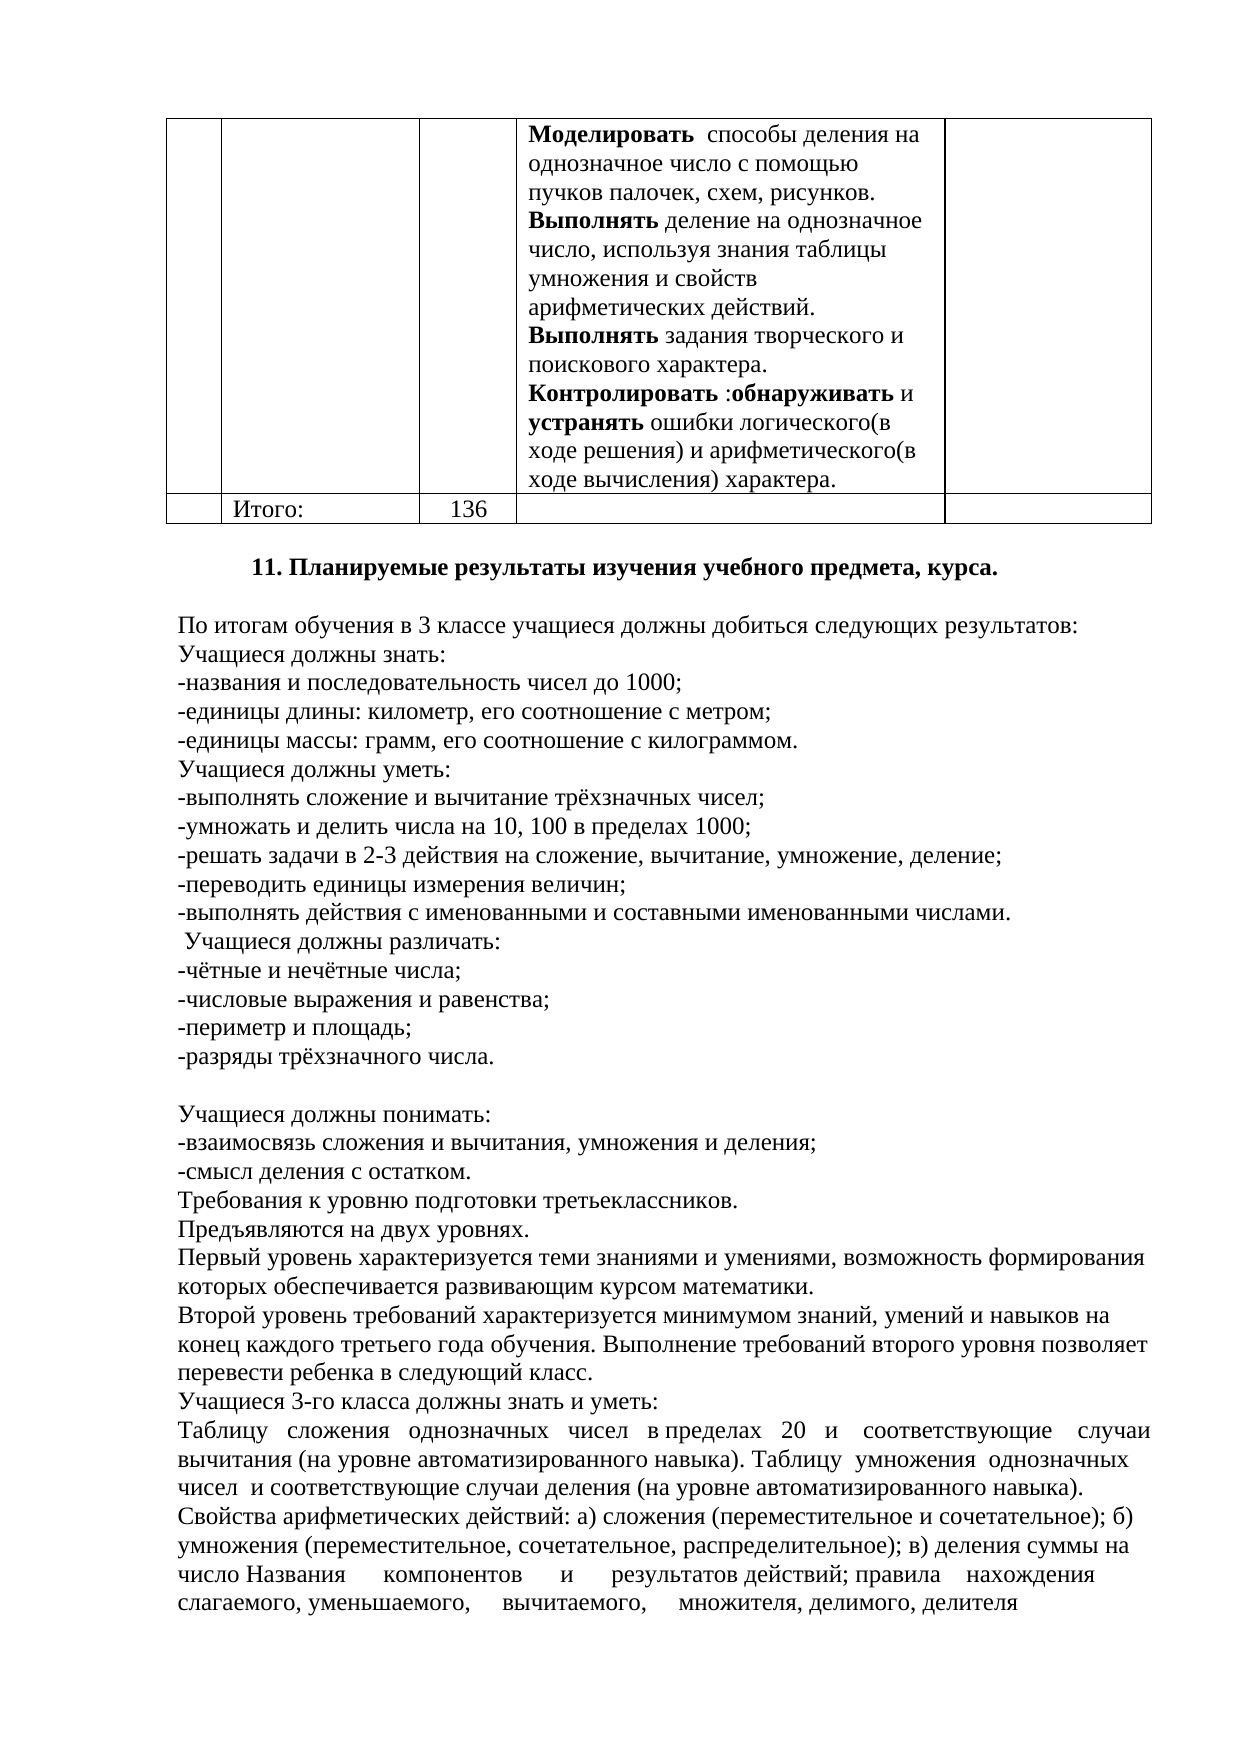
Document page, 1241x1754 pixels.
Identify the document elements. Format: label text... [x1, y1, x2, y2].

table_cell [946, 119, 1151, 493]
text -разряды трёхзначного числа. [177, 1041, 1152, 1070]
text -выполнять сложение и вычитание трёхзначных чисел; [177, 782, 1152, 811]
text -периметр и площадь; [177, 1012, 1152, 1041]
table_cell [222, 119, 419, 493]
text По итогам обучения в 3 классе учащиеся должны добиться следующих результатов: [177, 610, 1152, 639]
text Таблицу сложения однозначных чисел в пределах 20 и соответствующие случаи вычитания (на уровне автоматизированного навыка). Таблицу умножения однозначных чисел и соответствующие случаи деления (на уровне автоматизированного навыка). Свойства арифметических действий: а) сложения (переместительное и сочетательное); б) умножения (переместительное, сочетательное, распределительное); в) деления суммы на число Названия компонентов и результатов действий; правила нахождения слагаемого, уменьшаемого, вычитаемого, множителя, делимого, делителя [177, 1415, 1152, 1616]
text Требования к уровню подготовки третьеклассников. [177, 1185, 1152, 1214]
text Учащиеся должны различать: [177, 926, 1152, 955]
text -выполнять действия с именованными и составными именованными числами. [177, 897, 1152, 926]
text -чётные и нечётные числа; [177, 955, 1152, 984]
table_cell 7 [167, 119, 221, 493]
text -единицы длины: километр, его соотношение с метром; [177, 696, 1152, 725]
text -умножать и делить числа на 10, 100 в пределах 1000; [177, 811, 1152, 840]
text Учащиеся 3-го класса должны знать и уметь: [177, 1386, 1152, 1415]
text -взаимосвязь сложения и вычитания, умножения и деления; [177, 1127, 1152, 1156]
text -смысл деления с остатком. [177, 1156, 1152, 1185]
text 11. Планируемые результаты изучения учебного предмета, курса. [177, 552, 1152, 581]
text Второй уровень требований характеризуется минимумом знаний, умений и навыков на конец каждого третьего года обучения. Выполнение требований второго уровня позволяет перевести ребенка в следующий класс. [177, 1300, 1152, 1386]
table_cell [946, 494, 1151, 523]
text -числовые выражения и равенства; [177, 984, 1152, 1012]
table_cell 15 [420, 119, 516, 493]
text Первый уровень характеризуется теми знаниями и умениями, возможность формирования которых обеспечивается развивающим курсом математики. [177, 1242, 1152, 1300]
text -единицы массы: грамм, его соотношение с килограммом. [177, 725, 1152, 754]
text -решать задачи в 2-3 действия на сложение, вычитание, умножение, деление; [177, 840, 1152, 869]
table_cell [517, 119, 944, 493]
text Учащиеся должны знать: [177, 639, 1152, 667]
table_cell 136 [420, 494, 516, 523]
text Предъявляются на двух уровнях. [177, 1214, 1152, 1242]
text -переводить единицы измерения величин; [177, 869, 1152, 897]
text Учащиеся должны понимать: [177, 1099, 1152, 1127]
table_cell [167, 494, 221, 523]
text Учащиеся должны уметь: [177, 754, 1152, 782]
table_cell [517, 494, 944, 523]
text -названия и последовательность чисел до 1000; [177, 667, 1152, 696]
